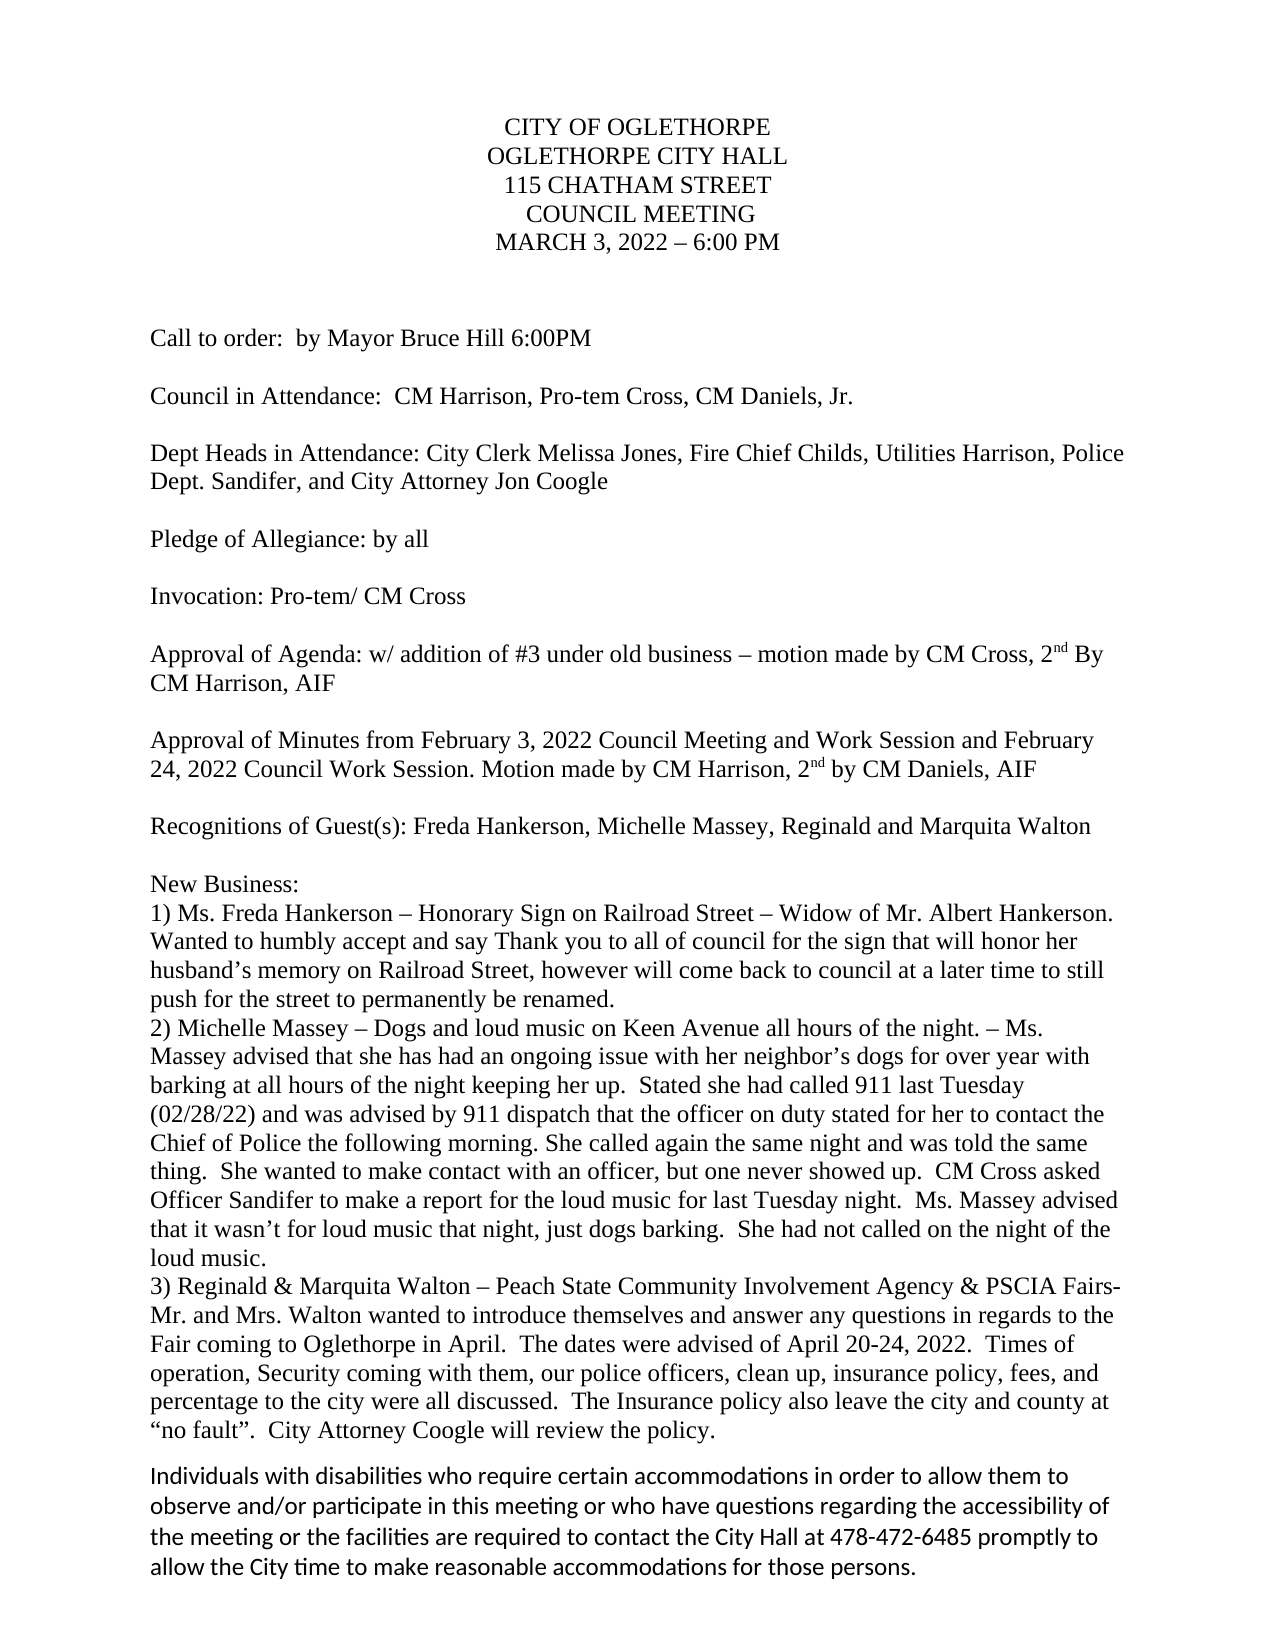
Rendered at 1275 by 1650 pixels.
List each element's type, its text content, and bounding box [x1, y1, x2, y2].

text Invocation: Pro-tem/ CM Cross [150, 581, 1125, 610]
text Council in Attendance: CM Harrison, Pro-tem Cross, CM Daniels, Jr. [150, 381, 1125, 409]
text Dept Heads in Attendance: City Clerk Melissa Jones, Fire Chief Childs, Utilities Harrison, Police Dept. Sandifer, and City Attorney Jon Coogle [150, 438, 1125, 495]
text OGLETHORPE CITY HALL [150, 141, 1125, 170]
text MARCH 3, 2022 – 6:00 PM [150, 227, 1125, 256]
text Call to order: by Mayor Bruce Hill 6:00PM [150, 323, 1125, 352]
text New Business: [150, 869, 1125, 898]
text 115 CHATHAM STREET [150, 170, 1125, 199]
text Approval of Minutes from February 3, 2022 Council Meeting and Work Session and February 24, 2022 Council Work Session. Motion made by CM Harrison, 2nd by CM Daniels, AIF [150, 725, 1125, 783]
text 2) Michelle Massey – Dogs and loud music on Keen Avenue all hours of the night. – Ms. Massey advised that she has had an ongoing issue with her neighbor’s dogs for over year with barking at all hours of the night keeping her up. Stated she had called 911 last Tuesday (02/28/22) and was advised by 911 dispatch that the officer on duty stated for her to contact the Chief of Police the following morning. She called again the same night and was told the same thing. She wanted to make contact with an officer, but one never showed up. CM Cross asked Officer Sandifer to make a report for the loud music for last Tuesday night. Ms. Massey advised that it wasn’t for loud music that night, just dogs barking. She had not called on the night of the loud music. [150, 1013, 1125, 1271]
text Recognitions of Guest(s): Freda Hankerson, Michelle Massey, Reginald and Marquita Walton [150, 811, 1125, 840]
text 3) Reginald & Marquita Walton – Peach State Community Involvement Agency & PSCIA Fairs- Mr. and Mrs. Walton wanted to introduce themselves and answer any questions in regards to the Fair coming to Oglethorpe in April. The dates were advised of April 20-24, 2022. Times of operation, Security coming with them, our police officers, clean up, insurance policy, fees, and percentage to the city were all discussed. The Insurance policy also leave the city and county at “no fault”. City Attorney Coogle will review the policy. [150, 1271, 1125, 1444]
text CITY OF OGLETHORPE [150, 112, 1125, 141]
text COUNCIL MEETING [150, 199, 1125, 227]
text Pledge of Allegiance: by all [150, 524, 1125, 553]
text 1) Ms. Freda Hankerson – Honorary Sign on Railroad Street – Widow of Mr. Albert Hankerson. Wanted to humbly accept and say Thank you to all of council for the sign that will honor her husband’s memory on Railroad Street, however will come back to council at a later time to still push for the street to permanently be renamed. [150, 898, 1125, 1013]
text Approval of Agenda: w/ addition of #3 under old business – motion made by CM Cross, 2nd By CM Harrison, AIF [150, 639, 1125, 696]
